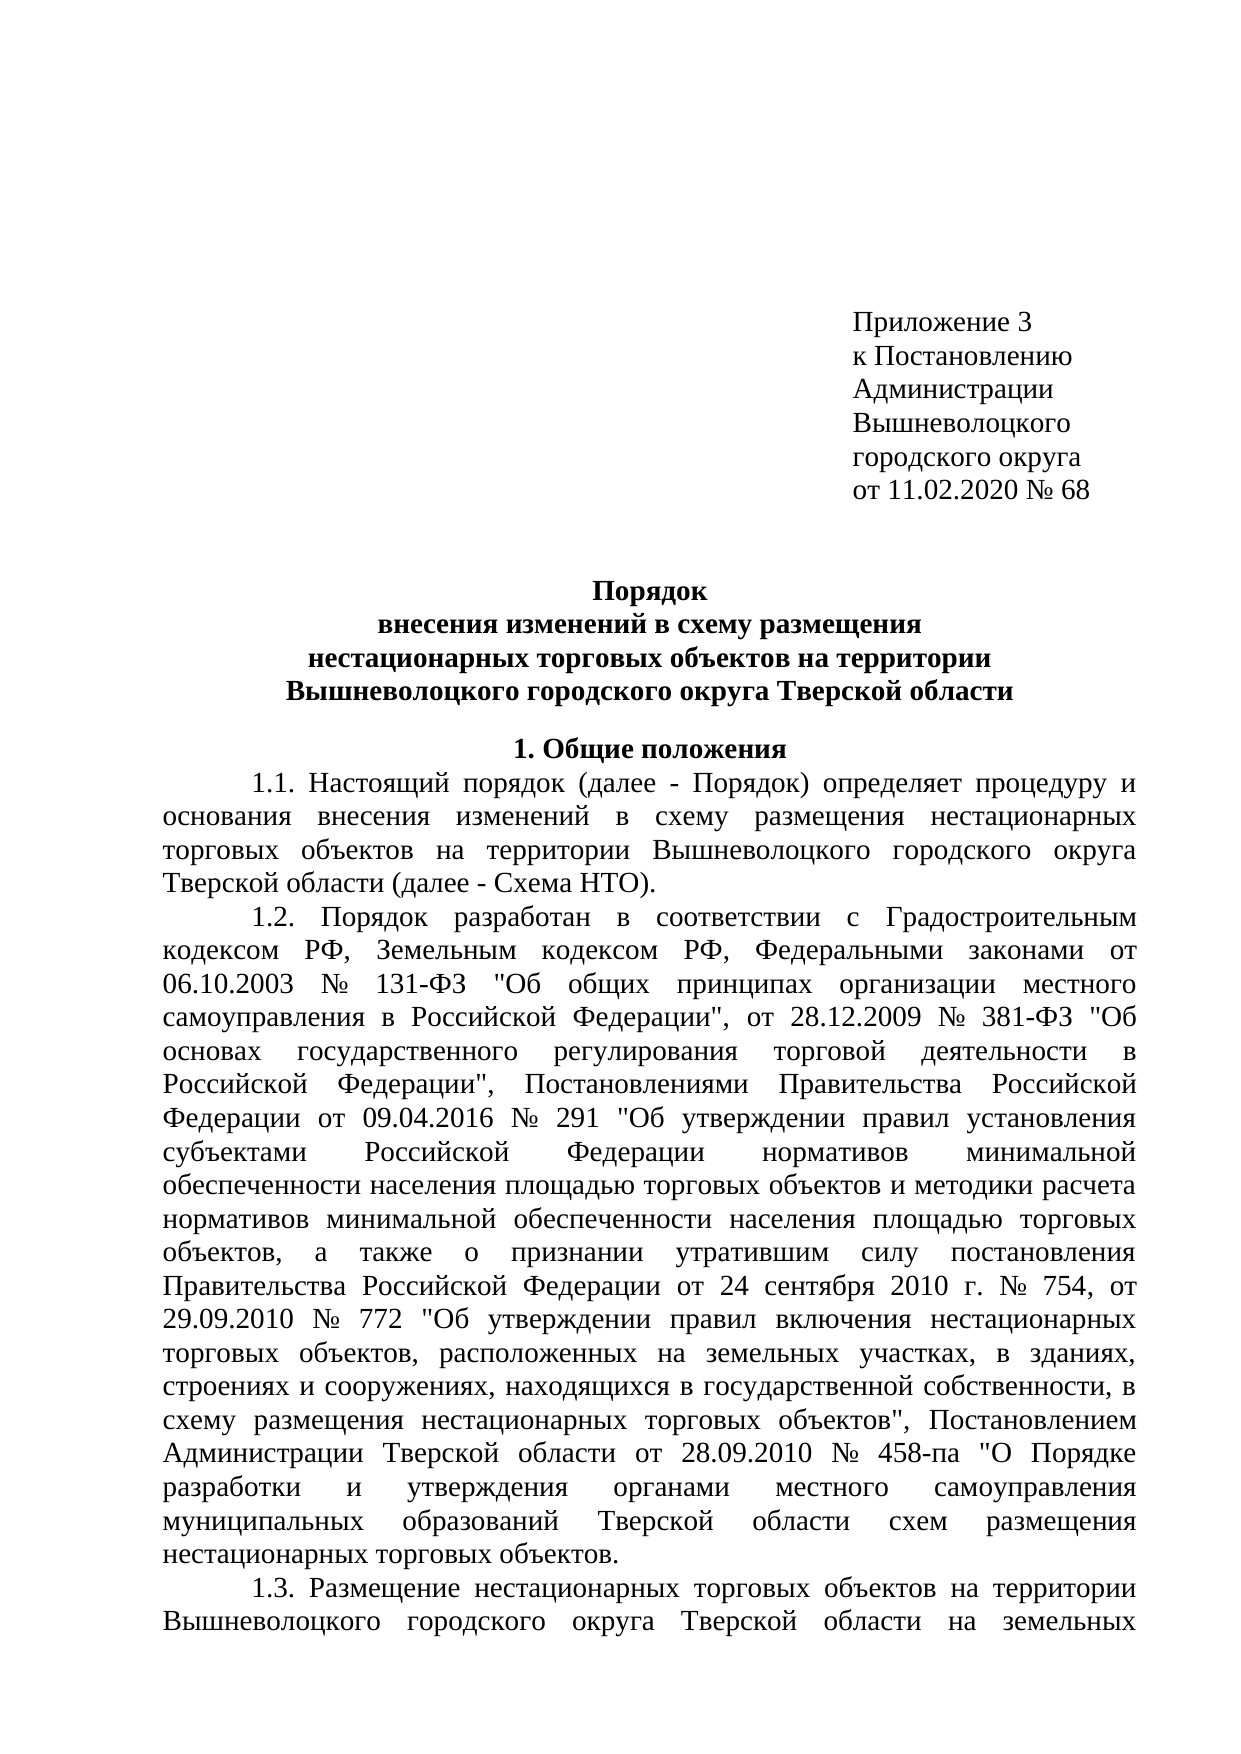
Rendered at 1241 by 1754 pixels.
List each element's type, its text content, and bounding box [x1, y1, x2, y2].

subtitle Вышневолоцкого городского округа Тверской области [162, 673, 1137, 707]
subtitle Порядок [162, 573, 1137, 606]
subtitle нестационарных торговых объектов на территории [162, 640, 1137, 673]
subtitle внесения изменений в схему размещения [162, 606, 1137, 640]
text 1.2. Порядок разработан в соответствии с Градостроительным кодексом РФ, Земельным кодексом РФ, Федеральными законами от 06.10.2003 № 131-ФЗ "Об общих принципах организации местного самоуправления в Российской Федерации", от 28.12.2009 № 381-ФЗ "Об основах государственного регулирования торговой деятельности в Российской Федерации", Постановлениями Правительства Российской Федерации от 09.04.2016 № 291 "Об утверждении правил установления субъектами Российской Федерации нормативов минимальной обеспеченности населения площадью торговых объектов и методики расчета нормативов минимальной обеспеченности населения площадью торговых объектов, а также о признании утратившим силу постановления Правительства Российской Федерации от 24 сентября 2010 г. № 754, от 29.09.2010 № 772 "Об утверждении правил включения нестационарных торговых объектов, расположенных на земельных участках, в зданиях, строениях и сооружениях, находящихся в государственной собственности, в схему размещения нестационарных торговых объектов", Постановлением Администрации Тверской области от 28.09.2010 № 458-па "О Порядке разработки и утверждения органами местного самоуправления муниципальных образований Тверской области схем размещения нестационарных торговых объектов. [162, 899, 1137, 1570]
text 1.1. Настоящий порядок (далее - Порядок) определяет процедуру и основания внесения изменений в схему размещения нестационарных торговых объектов на территории Вышневолоцкого городского округа Тверской области (далее - Схема НТО). [162, 765, 1137, 899]
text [162, 1570, 1137, 1637]
table_header Приложение 3 к Постановлению Администрации Вышневолоцкого городского округа от 11.02.2020 № 68 [841, 305, 1136, 506]
subtitle 1. Общие положения [162, 731, 1137, 765]
